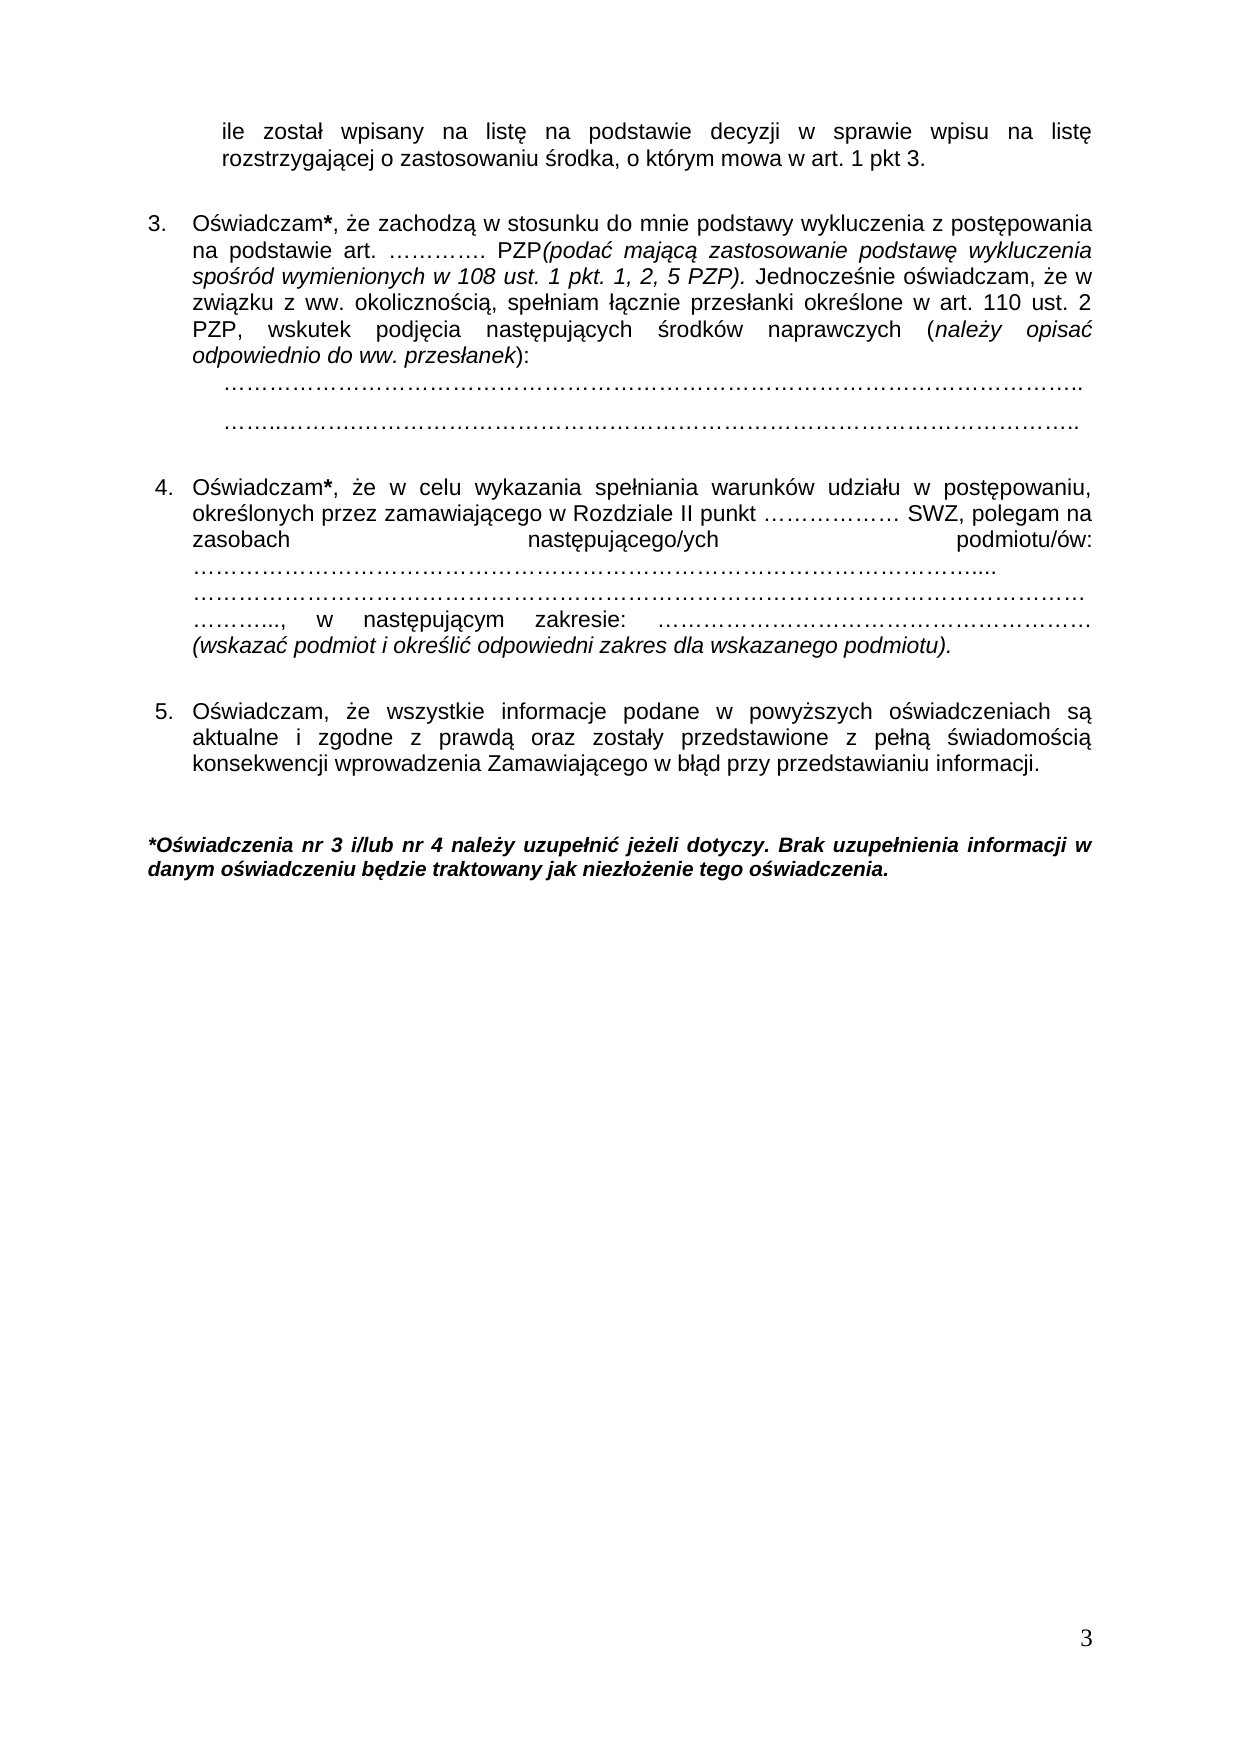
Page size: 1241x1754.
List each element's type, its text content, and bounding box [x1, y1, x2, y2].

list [184, 118, 1092, 171]
list Oświadczam*, że w celu wykazania spełniania warunków udziału w postępowaniu, określonych przez zamawiającego w Rozdziale II punkt ……………… SWZ, polegam na zasobach następującego/ych podmiotu/ów: …………………………………………………………………………………………....………………………………………………………………………………………………………………..., w następującym zakresie: ………………………………………………… (wskazać podmiot i określić odpowiedni zakres dla wskazanego podmiotu). [154, 474, 1092, 658]
text *Oświadczenia nr 3 i/lub nr 4 należy uzupełnić jeżeli dotyczy. Brak uzupełnienia informacji w danym oświadczeniu będzie traktowany jak niezłożenie tego oświadczenia. [148, 833, 1092, 881]
list Oświadczam*, że zachodzą w stosunku do mnie podstawy wykluczenia z postępowania na podstawie art. …………. PZP(podać mającą zastosowanie podstawę wykluczenia spośród wymienionych w 108 ust. 1 pkt. 1, 2, 5 PZP). Jednocześnie oświadczam, że w związku z ww. okolicznością, spełniam łącznie przesłanki określone w art. 110 ust. 2 PZP, wskutek podjęcia następujących środków naprawczych (należy opisać odpowiednio do ww. przesłanek): [148, 210, 1092, 368]
text ………………………………………………………………………………………………….. [223, 368, 1092, 395]
text ……..……….………………………………………………………………………………….. [223, 408, 1092, 434]
list Oświadczam, że wszystkie informacje podane w powyższych oświadczeniach są aktualne i zgodne z prawdą oraz zostały przedstawione z pełną świadomością konsekwencji wprowadzenia Zamawiającego w błąd przy przedstawianiu informacji. [154, 698, 1092, 777]
